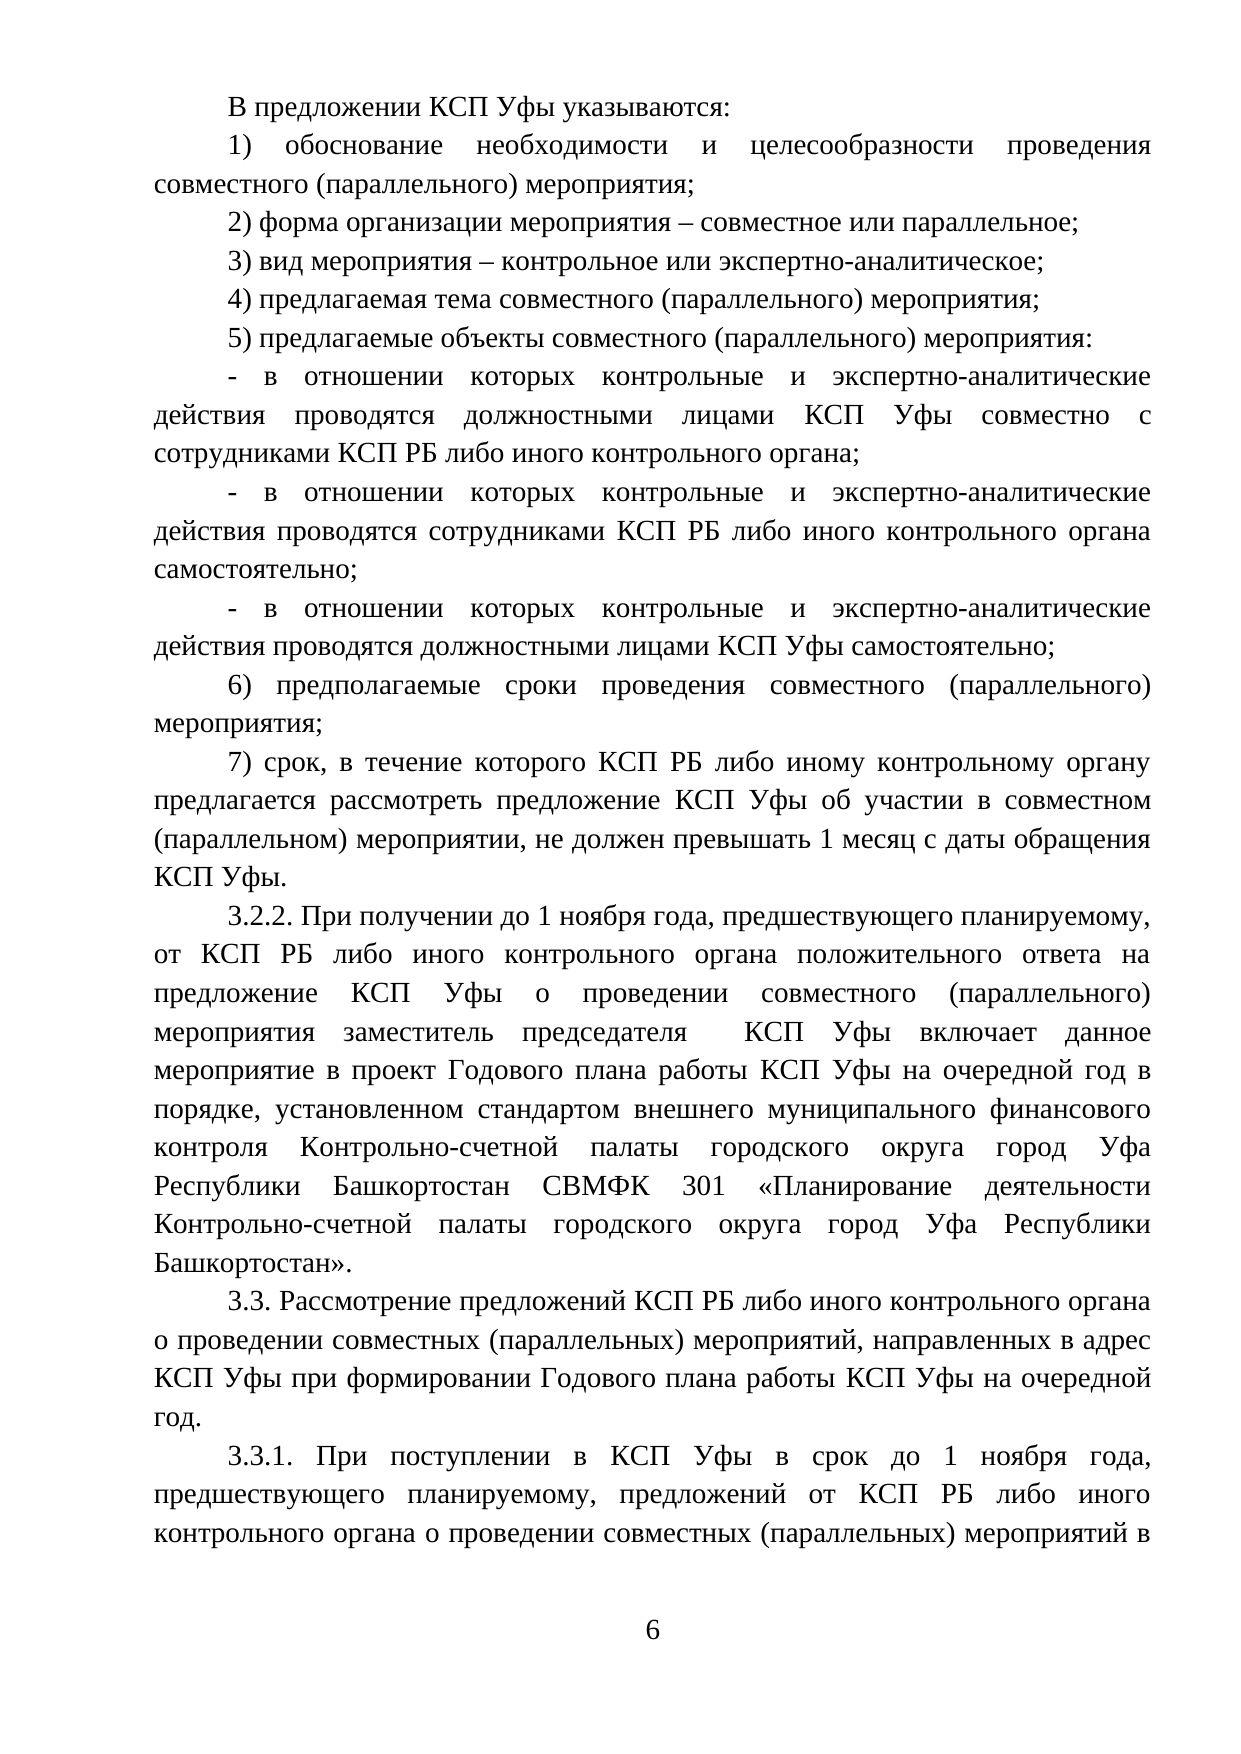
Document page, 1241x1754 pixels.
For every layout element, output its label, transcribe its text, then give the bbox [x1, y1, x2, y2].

text 2) форма организации мероприятия – совместное или параллельное; [153, 204, 1152, 238]
text 7) срок, в течение которого КСП РБ либо иному контрольному органу предлагается рассмотреть предложение КСП Уфы об участии в совместном (параллельном) мероприятии, не должен превышать 1 месяц с даты обращения КСП Уфы. [153, 744, 1152, 893]
text 3) вид мероприятия – контрольное или экспертно-аналитическое; [153, 243, 1152, 276]
text 5) предлагаемые объекты совместного (параллельного) мероприятия: [153, 320, 1152, 353]
text - в отношении которых контрольные и экспертно-аналитические действия проводятся сотрудниками КСП РБ либо иного контрольного органа самостоятельно; [153, 474, 1152, 585]
text 3.2.2. При получении до 1 ноября года, предшествующего планируемому, от КСП РБ либо иного контрольного органа положительного ответа на предложение КСП Уфы о проведении совместного (параллельного) мероприятия заместитель председателя КСП Уфы включает данное мероприятие в проект Годового плана работы КСП Уфы на очередной год в порядке, установленном стандартом внешнего муниципального финансового контроля Контрольно-счетной палаты городского округа город Уфа Республики Башкортостан СВМФК 301 «Планирование деятельности Контрольно-счетной палаты городского округа город Уфа Республики Башкортостан». [153, 898, 1152, 1278]
text 4) предлагаемая тема совместного (параллельного) мероприятия; [153, 281, 1152, 315]
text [153, 1438, 1152, 1548]
text - в отношении которых контрольные и экспертно-аналитические действия проводятся должностными лицами КСП Уфы совместно с сотрудниками КСП РБ либо иного контрольного органа; [153, 358, 1152, 469]
text 3.3. Рассмотрение предложений КСП РБ либо иного контрольного органа о проведении совместных (параллельных) мероприятий, направленных в адрес КСП Уфы при формировании Годового плана работы КСП Уфы на очередной год. [153, 1283, 1152, 1433]
text 6) предполагаемые сроки проведения совместного (параллельного) мероприятия; [153, 667, 1152, 739]
text В предложении КСП Уфы указываются: [153, 89, 1152, 122]
text - в отношении которых контрольные и экспертно-аналитические действия проводятся должностными лицами КСП Уфы самостоятельно; [153, 590, 1152, 662]
text 1) обоснование необходимости и целесообразности проведения совместного (параллельного) мероприятия; [153, 127, 1152, 199]
